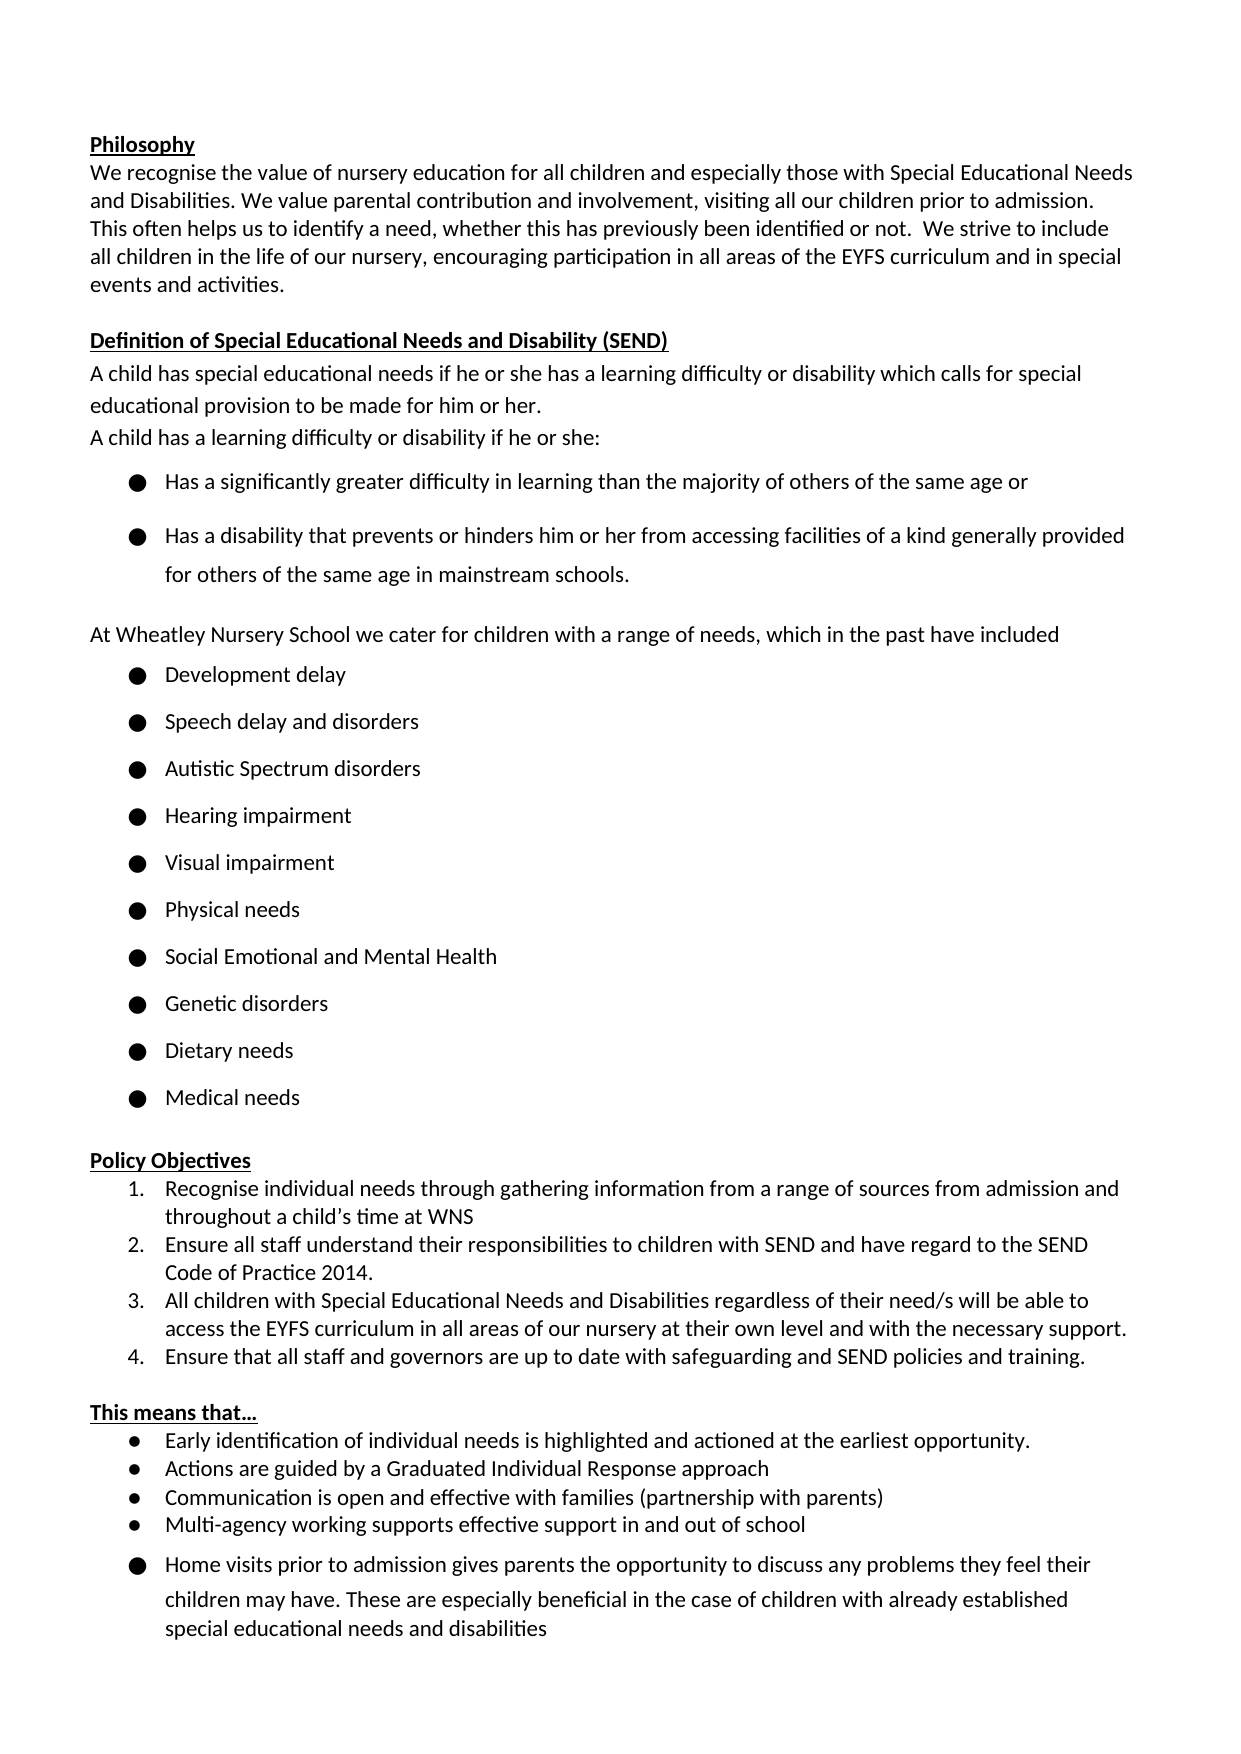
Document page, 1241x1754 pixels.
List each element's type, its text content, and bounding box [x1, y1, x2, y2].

list All children with Special Educational Needs and Disabilities regardless of their need/s will be able to access the EYFS curriculum in all areas of our nursery at their own level and with the necessary support. [127, 1286, 1135, 1342]
list Ensure all staff understand their responsibilities to children with SEND and have regard to the SEND Code of Practice 2014. [127, 1230, 1135, 1286]
text Philosophy [90, 130, 1135, 158]
list Genetic disorders [127, 977, 1135, 1024]
list Has a disability that prevents or hinders him or her from accessing facilities of a kind generally provided for others of the same age in mainstream schools. [127, 509, 1135, 588]
list Visual impairment [127, 836, 1135, 883]
list Ensure that all staff and governors are up to date with safeguarding and SEND policies and training. [127, 1342, 1135, 1371]
list Social Emotional and Mental Health [127, 930, 1135, 977]
text A child has a learning difficulty or disability if he or she: [90, 423, 1135, 451]
text This means that… [90, 1398, 1135, 1427]
text We recognise the value of nursery education for all children and especially those with Special Educational Needs and Disabilities. We value parental contribution and involvement, visiting all our children prior to admission. This often helps us to identify a need, whether this has previously been identified or not. We strive to include all children in the life of our nursery, encouraging participation in all areas of the EYFS curriculum and in special events and activities. [90, 158, 1135, 298]
list Home visits prior to admission gives parents the opportunity to discuss any problems they feel their children may have. These are especially beneficial in the case of children with already established special educational needs and disabilities [127, 1539, 1135, 1642]
text A child has special educational needs if he or she has a learning difficulty or disability which calls for special educational provision to be made for him or her. [90, 359, 1135, 419]
list Actions are guided by a Graduated Individual Response approach [127, 1454, 1135, 1483]
list Multi-agency working supports effective support in and out of school [127, 1511, 1135, 1539]
list Development delay [127, 648, 1135, 696]
list Dietary needs [127, 1024, 1135, 1071]
list Hearing impairment [127, 789, 1135, 836]
list Recognise individual needs through gathering information from a range of sources from admission and throughout a child’s time at WNS [127, 1174, 1135, 1230]
text Policy Objectives [90, 1146, 1135, 1174]
list Communication is open and effective with families (partnership with parents) [127, 1483, 1135, 1511]
text Definition of Special Educational Needs and Disability (SEND) [90, 326, 1135, 354]
list Medical needs [127, 1071, 1135, 1118]
list Early identification of individual needs is highlighted and actioned at the earliest opportunity. [127, 1427, 1135, 1454]
list Speech delay and disorders [127, 696, 1135, 742]
text At Wheatley Nursery School we cater for children with a range of needs, which in the past have included [90, 621, 1135, 648]
list Physical needs [127, 883, 1135, 930]
list Has a significantly greater difficulty in learning than the majority of others of the same age or [127, 455, 1135, 502]
list Autistic Spectrum disorders [127, 742, 1135, 789]
